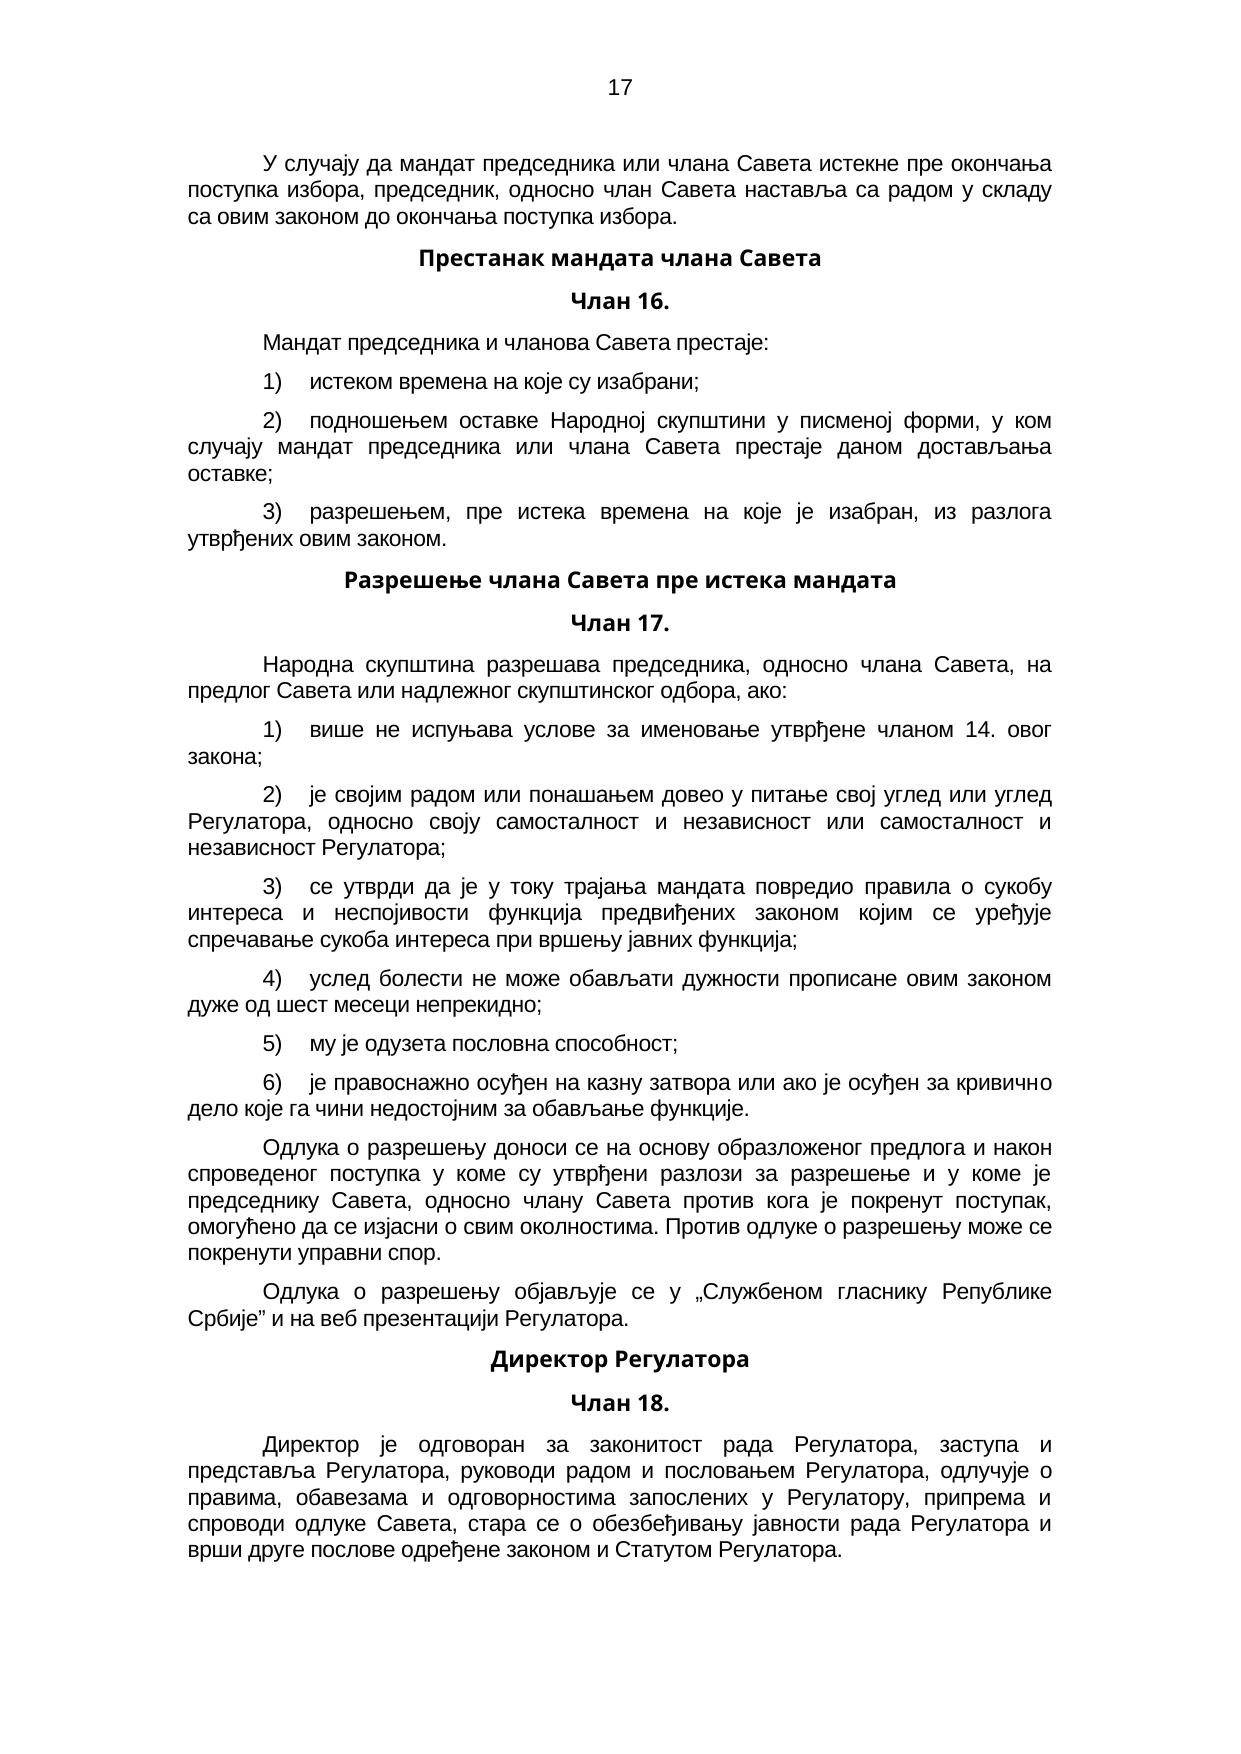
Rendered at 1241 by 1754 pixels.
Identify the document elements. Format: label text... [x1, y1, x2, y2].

text 6) је правоснажно осуђен на казну затвора или ако је осуђен за кривично дело које га чини недостојним за обављање функције. [187, 1069, 1053, 1121]
text 2) подношењем оставке Народној скупштини у писменој форми, у ком случају мандат председника или члана Савета престаје даном достављања оставке; [187, 407, 1053, 486]
text 4) услед болести не може обављати дужности прописане овим законом дуже од шест месеци непрекидно; [187, 964, 1053, 1017]
text Члан 18. [262, 1387, 978, 1418]
text Мандат председника и чланова Савета престаје: [187, 329, 1053, 355]
text 1) више не испуњава услове за именовање утврђене чланом 14. овог закона; [187, 716, 1053, 769]
text Одлука о разрешењу објављује се у „Службеном гласнику Републике Србије” и на веб презентацији Регулатора. [187, 1278, 1053, 1331]
text Престанак мандата члана Савета [262, 242, 978, 273]
text Народна скупштина разрешава председника, односно члана Савета, на предлог Савета или надлежног скупштинског одбора, ако: [187, 651, 1053, 704]
text 3) разрешењем, пре истека времена на које је изабран, из разлога утврђених овим законом. [187, 498, 1053, 551]
text Разрешење члана Савета пре истека мандата [262, 563, 978, 595]
text 2) je својим радом или понашањем довеo у питање свој углед или углед Регулатора, односно своју самосталност и независност или самосталност и независност Регулатора; [187, 781, 1053, 861]
text Члан 17. [262, 607, 978, 638]
text Директор је одговоран за законитост рада Регулатора, заступа и представља Регулатора, руководи радом и пословањем Регулатора, одлучује о правима, обавезама и одговорностима запослених у Регулатору, припрема и спроводи одлуке Савета, стара се о обезбеђивању јавности рада Регулатора и врши друге послове одређене законом и Статутом Регулатора. [187, 1431, 1053, 1563]
text У случају да мандат председника или члана Савета истекне пре окончања поступка избора, председник, односно члан Савета наставља са радом у складу са овим законом до окончања поступка избора. [187, 150, 1053, 229]
text Директор Регулатора [262, 1343, 978, 1374]
text 1) истеком времена на које су изабрани; [187, 368, 1053, 394]
text 3) се утврди да је у току трајања мандата повредио правила о сукобу интереса и неспојивости функција предвиђених законом којим се уређује спречавање сукоба интереса при вршењу јавних функција; [187, 873, 1053, 952]
text 5) му је одузета пословна способност; [187, 1030, 1053, 1056]
text Одлука о разрешењу доноси се на основу образложеног предлога и након спроведеног поступка у коме су утврђени разлози за разрешење и у коме је председнику Савета, односно члану Савета против кога је покренут поступак, омогућено да се изјасни о свим околностима. Против одлуке о разрешењу може се покренути управни спор. [187, 1134, 1053, 1266]
text Члан 16. [262, 285, 978, 317]
